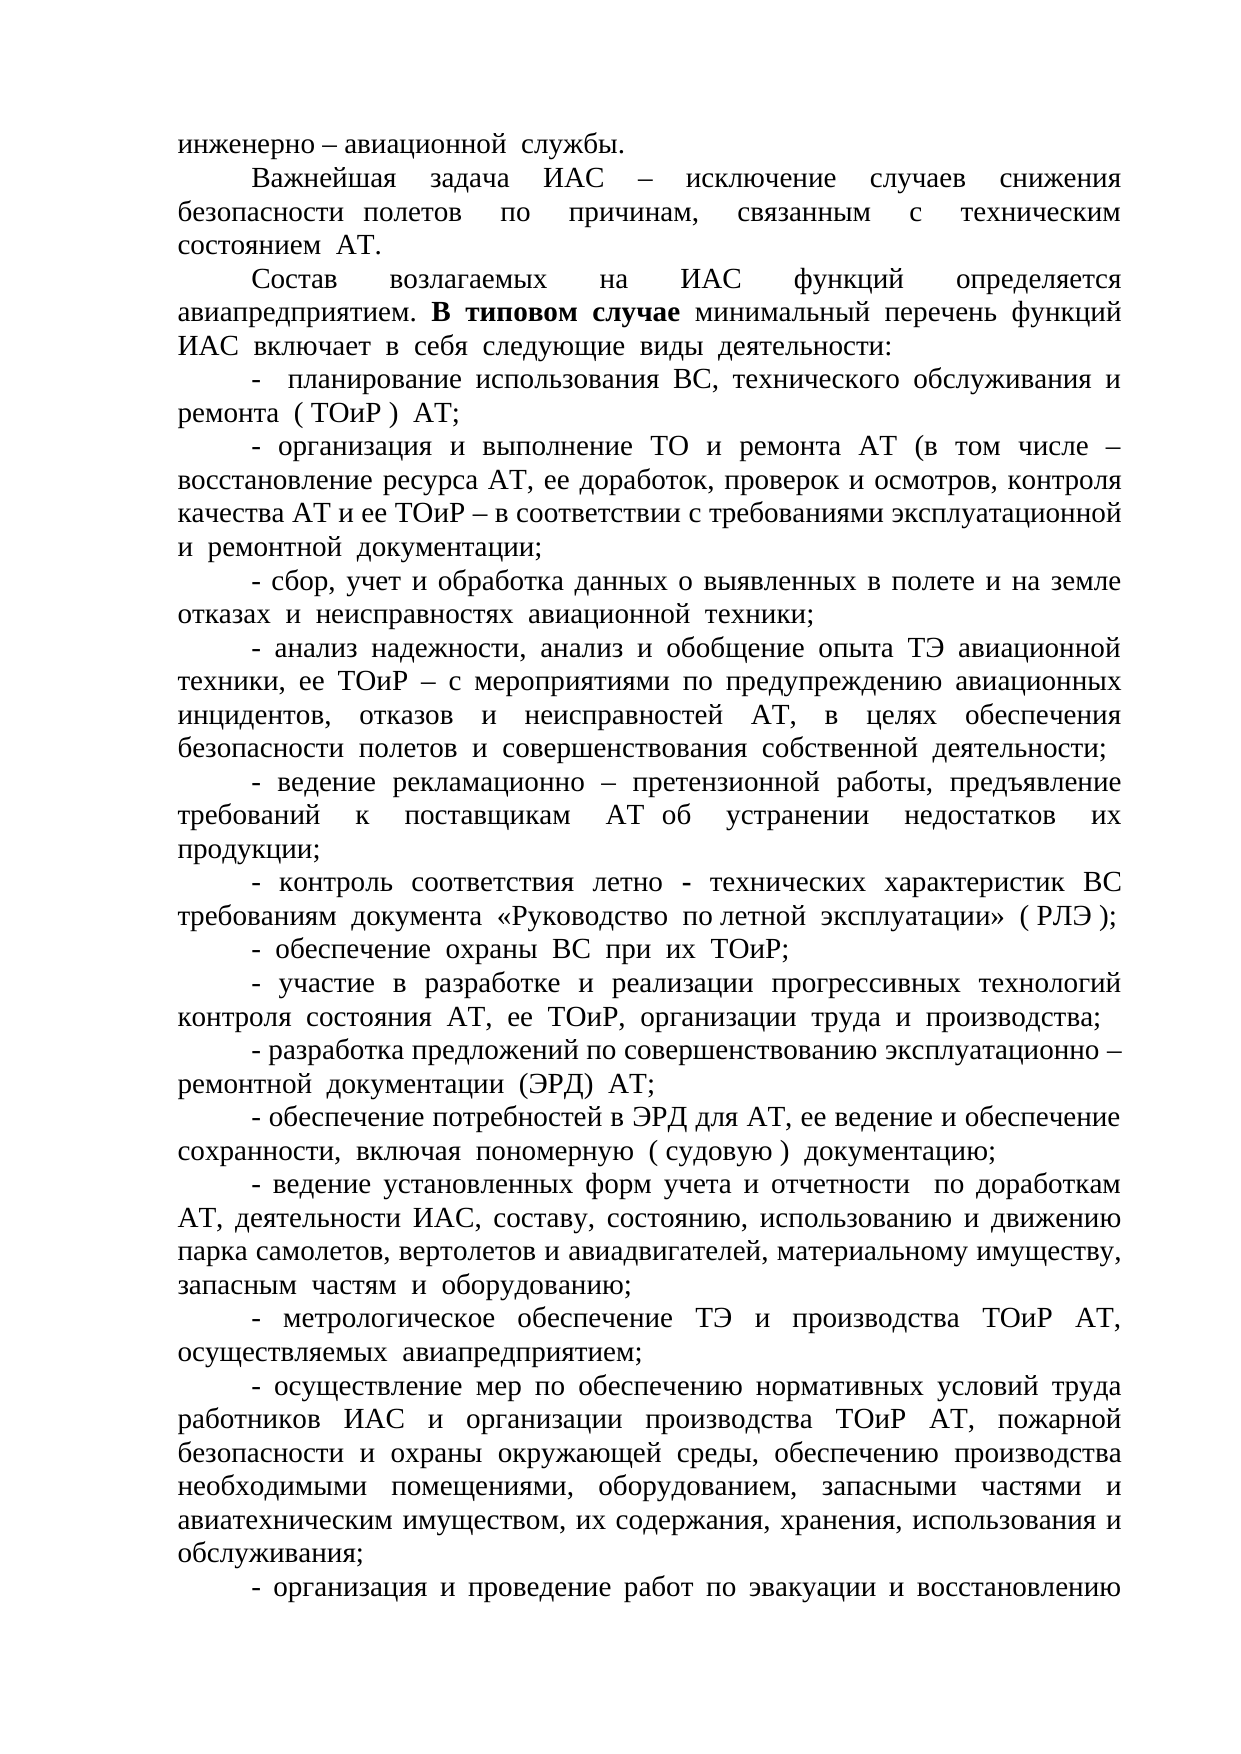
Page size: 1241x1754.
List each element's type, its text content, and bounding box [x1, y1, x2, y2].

text - обеспечение охраны ВС при их ТОиР; [177, 932, 1122, 965]
text - организация и выполнение ТО и ремонта АТ (в том числе – восстановление ресурса АТ, ее доработок, проверок и осмотров, контроля качества АТ и ее ТОиР – в соответствии с требованиями эксплуатационной и ремонтной документации; [177, 428, 1122, 563]
text Состав возлагаемых на ИАС функций определяется авиапредприятием. В типовом случае минимальный перечень функций ИАС включает в себя следующие виды деятельности: [177, 261, 1122, 361]
text - контроль соответствия летно - технических характеристик ВС требованиям документа «Руководство по летной эксплуатации» ( РЛЭ ); [177, 864, 1122, 932]
text - обеспечение потребностей в ЭРД для АТ, ее ведение и обеспечение сохранности, включая пономерную ( судовую ) документацию; [177, 1099, 1122, 1166]
text Важнейшая задача ИАС – исключение случаев снижения безопасности полетов по причинам, связанным с техническим состоянием АТ. [177, 160, 1122, 261]
text - метрологическое обеспечение ТЭ и производства ТОиР АТ, осуществляемых авиапредприятием; [177, 1301, 1122, 1368]
text - сбор, учет и обработка данных о выявленных в полете и на земле отказах и неисправностях авиационной техники; [177, 563, 1122, 630]
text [177, 127, 1122, 160]
text - планирование использования ВС, технического обслуживания и ремонта ( ТОиР ) АТ; [177, 361, 1122, 428]
text - анализ надежности, анализ и обобщение опыта ТЭ авиационной техники, ее ТОиР – с мероприятиями по предупреждению авиационных инцидентов, отказов и неисправностей АТ, в целях обеспечения безопасности полетов и совершенствования собственной деятельности; [177, 630, 1122, 764]
text - разработка предложений по совершенствованию эксплуатационно – ремонтной документации (ЭРД) АТ; [177, 1032, 1122, 1099]
text - ведение рекламационно – претензионной работы, предъявление требований к поставщикам АТ об устранении недостатков их продукции; [177, 764, 1122, 864]
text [177, 1569, 1122, 1602]
text - участие в разработке и реализации прогрессивных технологий контроля состояния АТ, ее ТОиР, организации труда и производства; [177, 965, 1122, 1032]
text - осуществление мер по обеспечению нормативных условий труда работников ИАС и организации производства ТОиР АТ, пожарной безопасности и охраны окружающей среды, обеспечению производства необходимыми помещениями, оборудованием, запасными частями и авиатехническим имуществом, их содержания, хранения, использования и обслуживания; [177, 1368, 1122, 1569]
text - ведение установленных форм учета и отчетности по доработкам АТ, деятельности ИАС, составу, состоянию, использованию и движению парка самолетов, вертолетов и авиадвигателей, материальному имуществу, запасным частям и оборудованию; [177, 1166, 1122, 1301]
